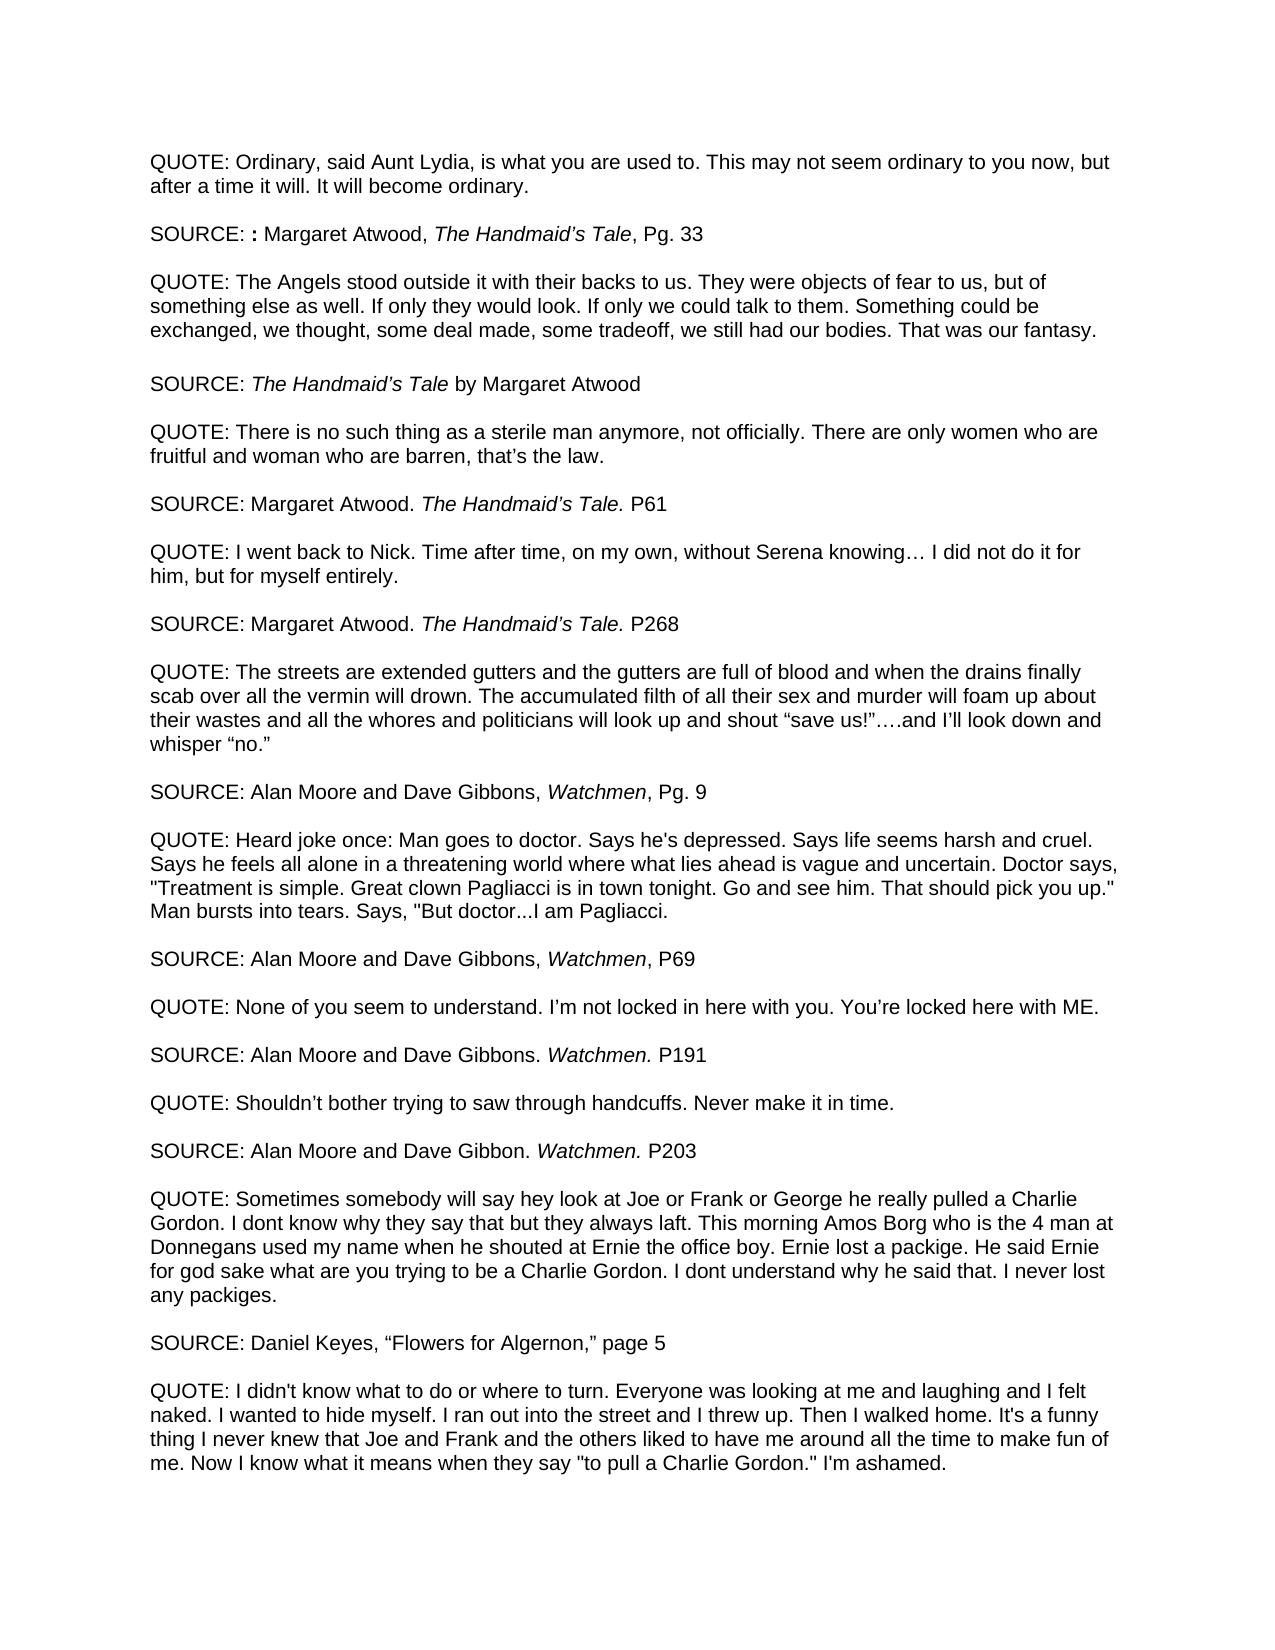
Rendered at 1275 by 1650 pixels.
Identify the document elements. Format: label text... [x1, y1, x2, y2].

text SOURCE: Margaret Atwood. The Handmaid’s Tale. P61 [150, 492, 1125, 516]
text QUOTE: There is no such thing as a sterile man anymore, not officially. There are only women who are fruitful and woman who are barren, that’s the law. [150, 420, 1125, 468]
text SOURCE: Margaret Atwood. The Handmaid’s Tale. P268 [150, 612, 1125, 636]
text QUOTE: Ordinary, said Aunt Lydia, is what you are used to. This may not seem ordinary to you now, but after a time it will. It will become ordinary. [150, 150, 1125, 198]
text SOURCE: Alan Moore and Dave Gibbons, Watchmen, P69 [150, 947, 1125, 971]
text QUOTE: None of you seem to understand. I’m not locked in here with you. You’re locked here with ME. [150, 995, 1125, 1019]
text SOURCE: Daniel Keyes, “Flowers for Algernon,” page 5 [150, 1331, 1125, 1354]
text QUOTE: Heard joke once: Man goes to doctor. Says he's depressed. Says life seems harsh and cruel. Says he feels all alone in a threatening world where what lies ahead is vague and uncertain. Doctor says, "Treatment is simple. Great clown Pagliacci is in town tonight. Go and see him. That should pick you up." Man bursts into tears. Says, "But doctor...I am Pagliacci. [150, 827, 1125, 923]
text SOURCE: The Handmaid’s Tale by Margaret Atwood [150, 372, 1125, 396]
text QUOTE: Sometimes somebody will say hey look at Joe or Frank or George he really pulled a Charlie Gordon. I dont know why they say that but they always laft. This morning Amos Borg who is the 4 man at Donnegans used my name when he shouted at Ernie the office boy. Ernie lost a packige. He said Ernie for god sake what are you trying to be a Charlie Gordon. I dont understand why he said that. I never lost any packiges. [150, 1187, 1125, 1307]
text SOURCE: Alan Moore and Dave Gibbons, Watchmen, Pg. 9 [150, 779, 1125, 803]
text QUOTE: I went back to Nick. Time after time, on my own, without Serena knowing… I did not do it for him, but for myself entirely. [150, 540, 1125, 588]
text QUOTE: Shouldn’t bother trying to saw through handcuffs. Never make it in time. [150, 1091, 1125, 1115]
text QUOTE: I didn't know what to do or where to turn. Everyone was looking at me and laughing and I felt naked. I wanted to hide myself. I ran out into the street and I threw up. Then I walked home. It's a funny thing I never knew that Joe and Frank and the others liked to have me around all the time to make fun of me. Now I know what it means when they say "to pull a Charlie Gordon." I'm ashamed. [150, 1378, 1125, 1474]
text QUOTE: The streets are extended gutters and the gutters are full of blood and when the drains finally scab over all the vermin will drown. The accumulated filth of all their sex and murder will foam up about their wastes and all the whores and politicians will look up and shout “save us!”….and I’ll look down and whisper “no.” [150, 660, 1125, 756]
text SOURCE: Alan Moore and Dave Gibbons. Watchmen. P191 [150, 1043, 1125, 1067]
text QUOTE: The Angels stood outside it with their backs to us. They were objects of fear to us, but of something else as well. If only they would look. If only we could talk to them. Something could be exchanged, we thought, some deal made, some tradeoff, we still had our bodies. That was our fantasy. [150, 270, 1125, 372]
text SOURCE: Alan Moore and Dave Gibbon. Watchmen. P203 [150, 1139, 1125, 1163]
text SOURCE: : Margaret Atwood, The Handmaid’s Tale, Pg. 33 [150, 222, 1125, 246]
